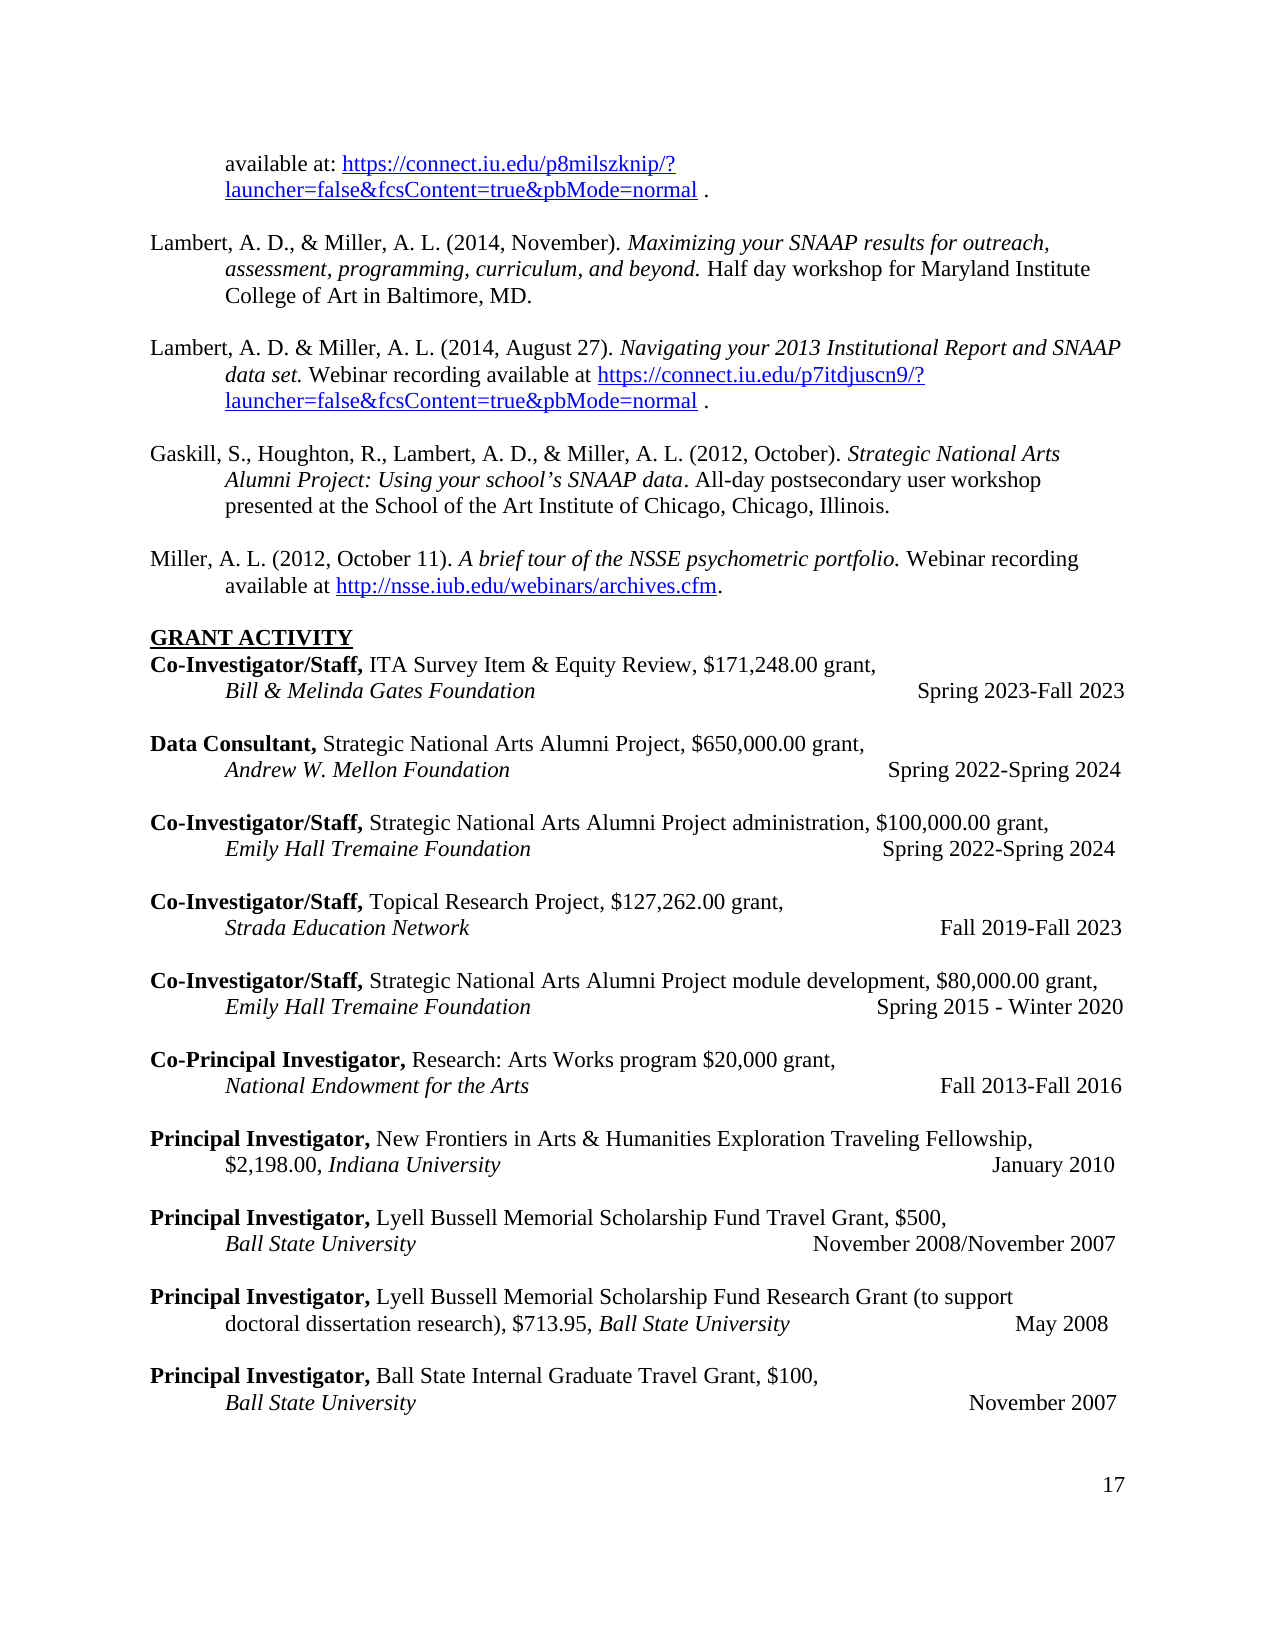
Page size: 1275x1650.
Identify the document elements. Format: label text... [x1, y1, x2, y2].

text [150, 150, 1125, 203]
text doctoral dissertation research), $713.95, Ball State University May 2008 [150, 1309, 1125, 1336]
text GRANT ACTIVITY [150, 624, 1125, 651]
text Principal Investigator, Lyell Bussell Memorial Scholarship Fund Research Grant (to support [150, 1283, 1125, 1309]
text Data Consultant, Strategic National Arts Alumni Project, $650,000.00 grant, [150, 730, 1125, 756]
text Principal Investigator, New Frontiers in Arts & Humanities Exploration Traveling Fellowship, [150, 1125, 1125, 1151]
text Co-Investigator/Staff, Strategic National Arts Alumni Project administration, $100,000.00 grant, [150, 809, 1125, 835]
text Ball State University November 2007 [150, 1389, 1125, 1441]
text Co-Principal Investigator, Research: Arts Works program $20,000 grant, [150, 1046, 1125, 1072]
text Co-Investigator/Staff, Strategic National Arts Alumni Project module development, $80,000.00 grant, [150, 967, 1125, 993]
text $2,198.00, Indiana University January 2010 [150, 1151, 1125, 1178]
text Bill & Melinda Gates Foundation Spring 2023-Fall 2023 [150, 677, 1125, 703]
text Miller, A. L. (2012, October 11). A brief tour of the NSSE psychometric portfolio. Webinar recording available at http://nsse.iub.edu/webinars/archives.cfm. [150, 545, 1125, 598]
text Lambert, A. D. & Miller, A. L. (2014, August 27). Navigating your 2013 Institutional Report and SNAAP data set. Webinar recording available at https://connect.iu.edu/p7itdjuscn9/?launcher=false&fcsContent=true&pbMode=normal . [150, 334, 1125, 413]
text Principal Investigator, Ball State Internal Graduate Travel Grant, $100, [150, 1362, 1125, 1389]
text Strada Education Network Fall 2019-Fall 2023 [150, 914, 1125, 941]
text Principal Investigator, Lyell Bussell Memorial Scholarship Fund Travel Grant, $500, [150, 1204, 1125, 1231]
text Gaskill, S., Houghton, R., Lambert, A. D., & Miller, A. L. (2012, October). Strategic National Arts Alumni Project: Using your school’s SNAAP data. All-day postsecondary user workshop presented at the School of the Art Institute of Chicago, Chicago, Illinois. [150, 440, 1125, 519]
text Co-Investigator/Staff, Topical Research Project, $127,262.00 grant, [150, 888, 1125, 914]
text Lambert, A. D., & Miller, A. L. (2014, November). Maximizing your SNAAP results for outreach, assessment, programming, curriculum, and beyond. Half day workshop for Maryland Institute College of Art in Baltimore, MD. [150, 229, 1125, 308]
text Co-Investigator/Staff, ITA Survey Item & Equity Review, $171,248.00 grant, [150, 651, 1125, 677]
text Emily Hall Tremaine Foundation Spring 2022-Spring 2024 [150, 835, 1125, 862]
text Andrew W. Mellon Foundation Spring 2022-Spring 2024 [150, 756, 1125, 782]
text Ball State University November 2008/November 2007 [150, 1231, 1125, 1257]
text Emily Hall Tremaine Foundation Spring 2015 - Winter 2020 [150, 993, 1125, 1020]
text National Endowment for the Arts Fall 2013-Fall 2016 [150, 1072, 1125, 1099]
